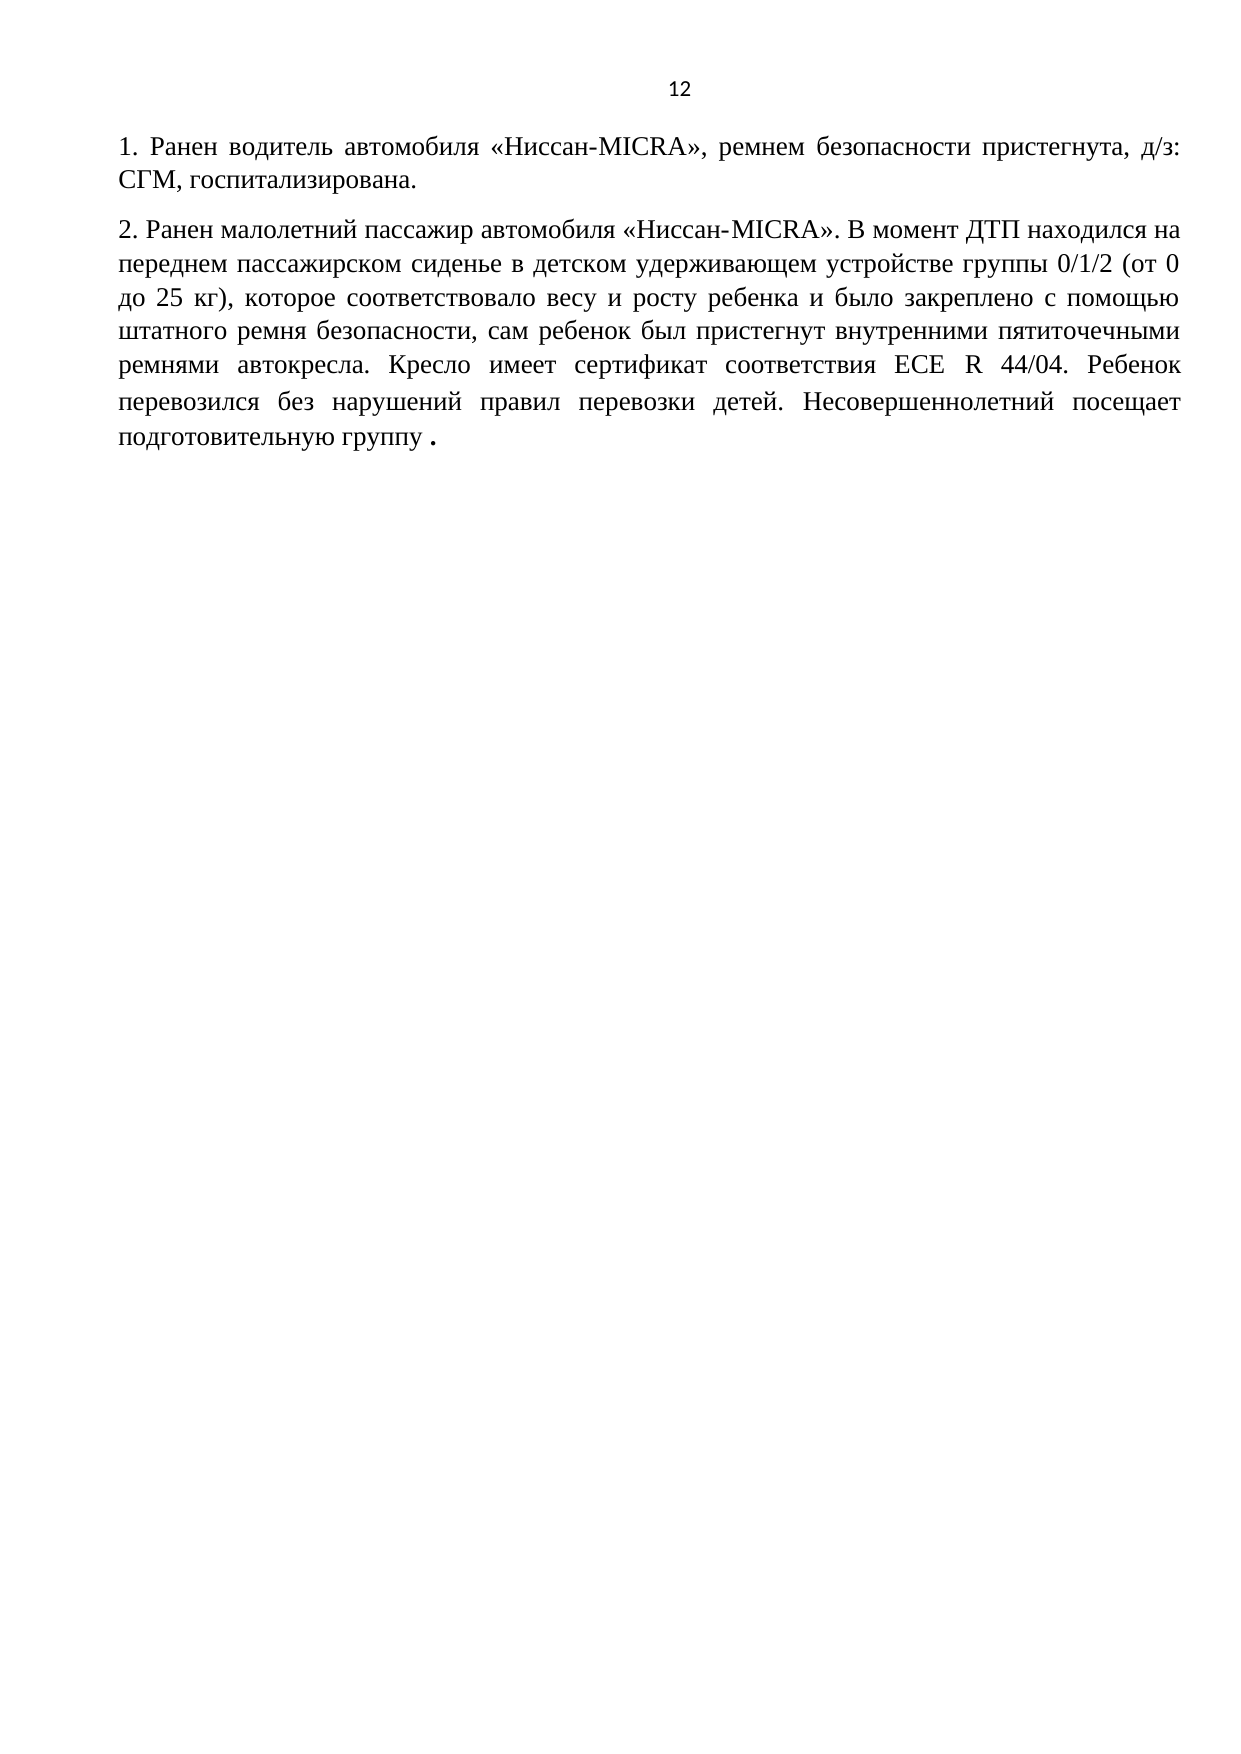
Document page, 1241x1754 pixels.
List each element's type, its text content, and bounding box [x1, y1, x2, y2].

text 1. Ранен водитель автомобиля «Ниссан-MICRA», ремнем безопасности пристегнута, д/з: СГМ, госпитализирована. [118, 130, 1181, 194]
text 2. Ранен малолетний пассажир автомобиля «Ниссан-MICRA». В момент ДТП находился на переднем пассажирском сиденье в детском удерживающем устройстве группы 0/1/2 (от 0 до 25 кг), которое соответствовало весу и росту ребенка и было закреплено с помощью штатного ремня безопасности, сам ребенок был пристегнут внутренними пятиточечными ремнями автокресла. Кресло имеет сертификат соответствия ЕСЕ R 44/04. Ребенок перевозился без нарушений правил перевозки детей. Несовершеннолетний посещает подготовительную группу . [118, 213, 1181, 451]
